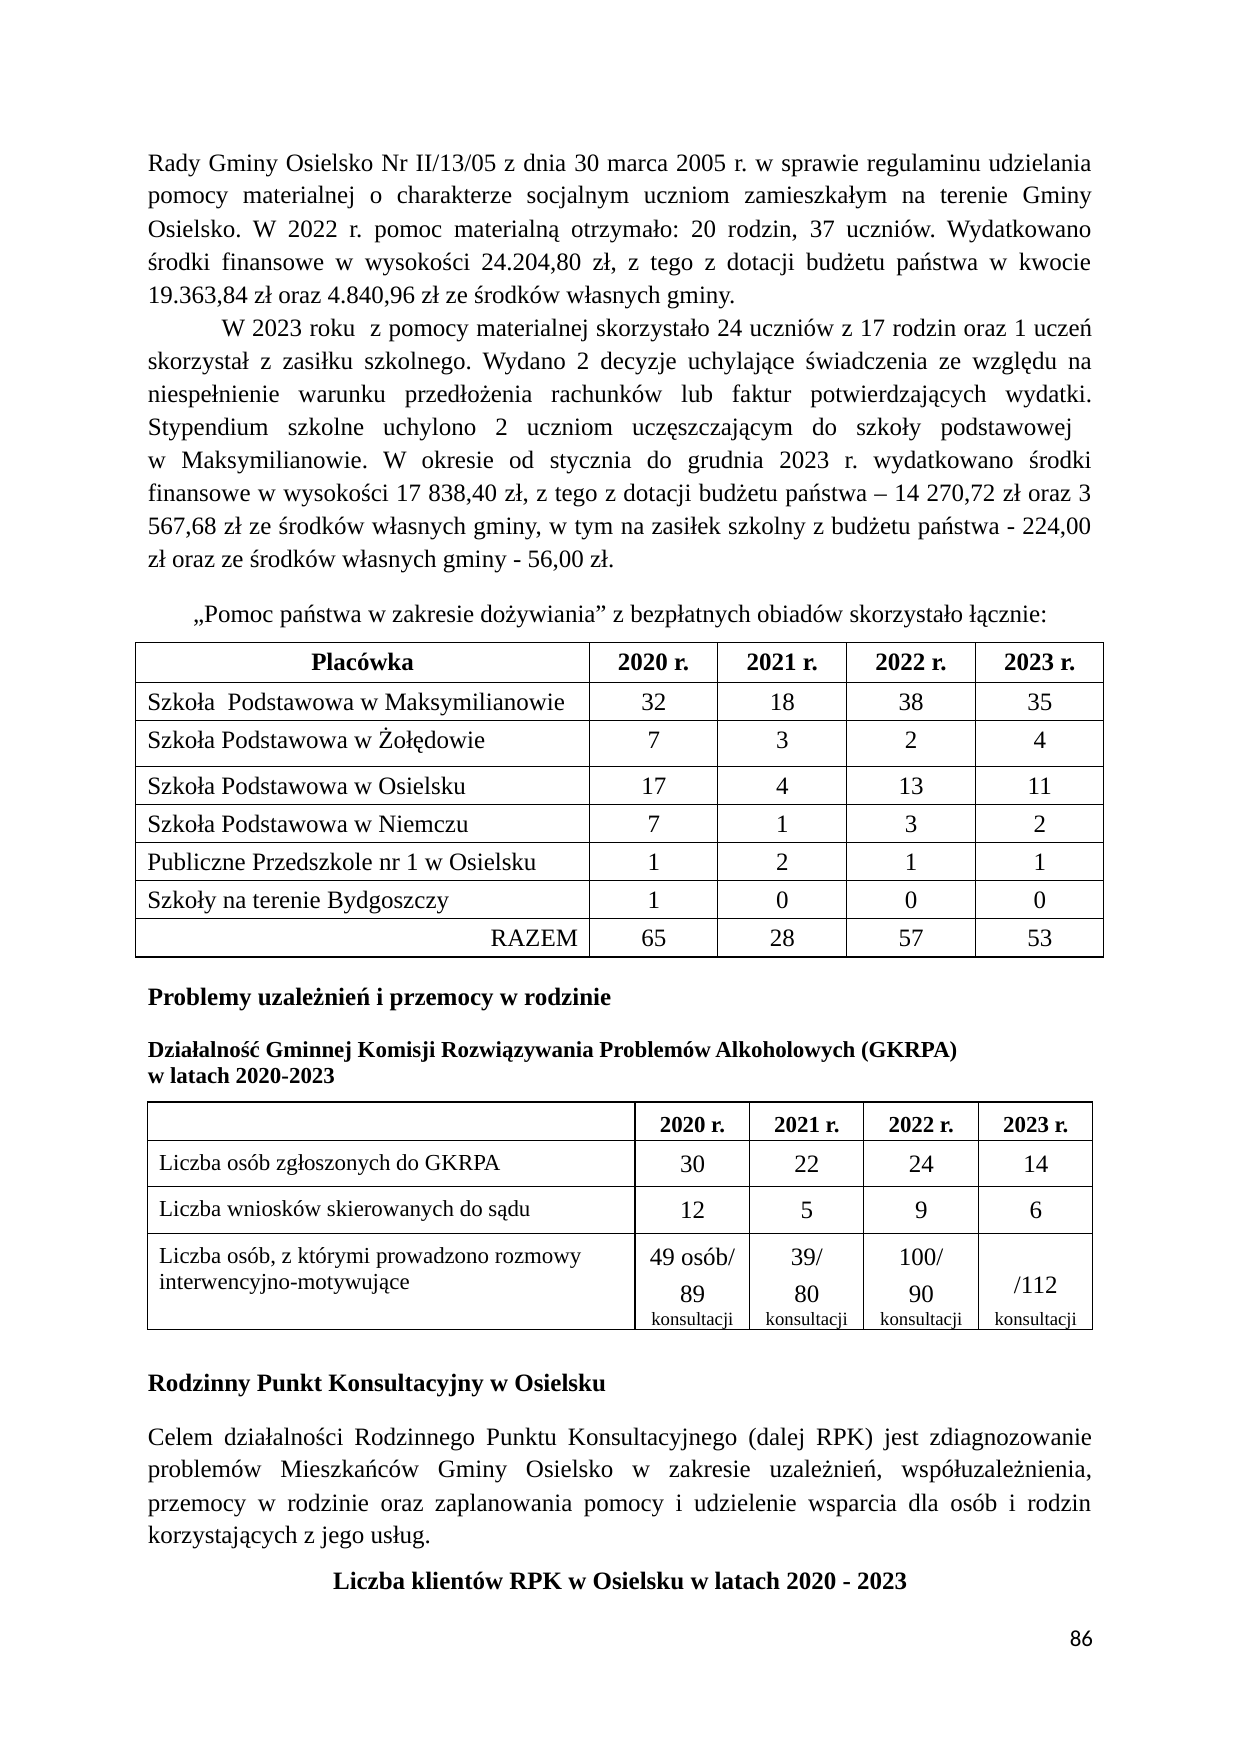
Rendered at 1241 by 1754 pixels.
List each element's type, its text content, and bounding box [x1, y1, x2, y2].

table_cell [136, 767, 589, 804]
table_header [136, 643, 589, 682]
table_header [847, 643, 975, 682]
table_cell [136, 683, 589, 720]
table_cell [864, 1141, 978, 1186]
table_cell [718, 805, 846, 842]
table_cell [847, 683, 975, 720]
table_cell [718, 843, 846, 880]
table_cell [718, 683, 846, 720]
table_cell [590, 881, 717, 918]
text W 2023 roku z pomocy materialnej skorzystało 24 uczniów z 17 rodzin oraz 1 uczeń skorzystał z zasiłku szkolnego. Wydano 2 decyzje uchylające świadczenia ze względu na niespełnienie warunku przedłożenia rachunków lub faktur potwierdzających wydatki. Stypendium szkolne uchylono 2 uczniom uczęszczającym do szkoły podstawowej w Maksymilianowie. W okresie od stycznia do grudnia 2023 r. wydatkowano środki finansowe w wysokości 17 838,40 zł, z tego z dotacji budżetu państwa – 14 270,72 zł oraz 3 567,68 zł ze środków własnych gminy, w tym na zasiłek szkolny z budżetu państwa - 224,00 zł oraz ze środków własnych gminy - 56,00 zł. [148, 313, 1093, 573]
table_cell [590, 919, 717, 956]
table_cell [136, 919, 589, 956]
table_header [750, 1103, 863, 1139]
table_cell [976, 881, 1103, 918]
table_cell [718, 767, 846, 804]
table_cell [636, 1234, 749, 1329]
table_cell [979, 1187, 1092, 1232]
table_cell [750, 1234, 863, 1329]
text „Pomoc państwa w zakresie dożywiania” z bezpłatnych obiadów skorzystało łącznie: [148, 599, 1093, 628]
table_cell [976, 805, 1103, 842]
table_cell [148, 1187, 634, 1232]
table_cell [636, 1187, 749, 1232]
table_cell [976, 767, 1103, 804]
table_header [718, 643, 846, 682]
text Rodzinny Punkt Konsultacyjny w Osielsku [148, 1368, 1093, 1397]
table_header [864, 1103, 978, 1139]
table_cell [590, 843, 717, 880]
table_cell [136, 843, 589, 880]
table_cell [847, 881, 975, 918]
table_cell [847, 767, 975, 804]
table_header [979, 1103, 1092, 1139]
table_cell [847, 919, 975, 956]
text Liczba klientów RPK w Osielsku w latach 2020 - 2023 [148, 1566, 1093, 1595]
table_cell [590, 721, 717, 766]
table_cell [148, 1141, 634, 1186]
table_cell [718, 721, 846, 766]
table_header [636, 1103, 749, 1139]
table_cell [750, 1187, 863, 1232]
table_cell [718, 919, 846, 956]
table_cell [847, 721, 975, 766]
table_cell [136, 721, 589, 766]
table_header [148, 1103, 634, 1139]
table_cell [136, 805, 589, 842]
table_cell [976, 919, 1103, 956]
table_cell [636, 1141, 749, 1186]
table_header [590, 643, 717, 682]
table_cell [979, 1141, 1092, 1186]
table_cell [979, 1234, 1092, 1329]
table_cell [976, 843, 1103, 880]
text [148, 148, 1093, 308]
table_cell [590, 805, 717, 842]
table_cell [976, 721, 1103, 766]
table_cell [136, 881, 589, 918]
text Celem działalności Rodzinnego Punktu Konsultacyjnego (dalej RPK) jest zdiagnozowanie problemów Mieszkańców Gminy Osielsko w zakresie uzależnień, współuzależnienia, przemocy w rodzinie oraz zaplanowania pomocy i udzielenie wsparcia dla osób i rodzin korzystających z jego usług. [148, 1422, 1093, 1549]
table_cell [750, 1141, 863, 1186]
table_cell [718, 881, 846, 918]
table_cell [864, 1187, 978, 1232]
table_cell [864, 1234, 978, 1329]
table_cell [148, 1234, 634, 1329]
text Problemy uzależnień i przemocy w rodzinie [148, 982, 1093, 1011]
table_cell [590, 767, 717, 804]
text w latach 2020-2023 [148, 1063, 1093, 1089]
text Działalność Gminnej Komisji Rozwiązywania Problemów Alkoholowych (GKRPA) [148, 1036, 1093, 1063]
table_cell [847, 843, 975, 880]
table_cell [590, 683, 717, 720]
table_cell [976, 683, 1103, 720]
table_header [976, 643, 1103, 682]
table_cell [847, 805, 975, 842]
